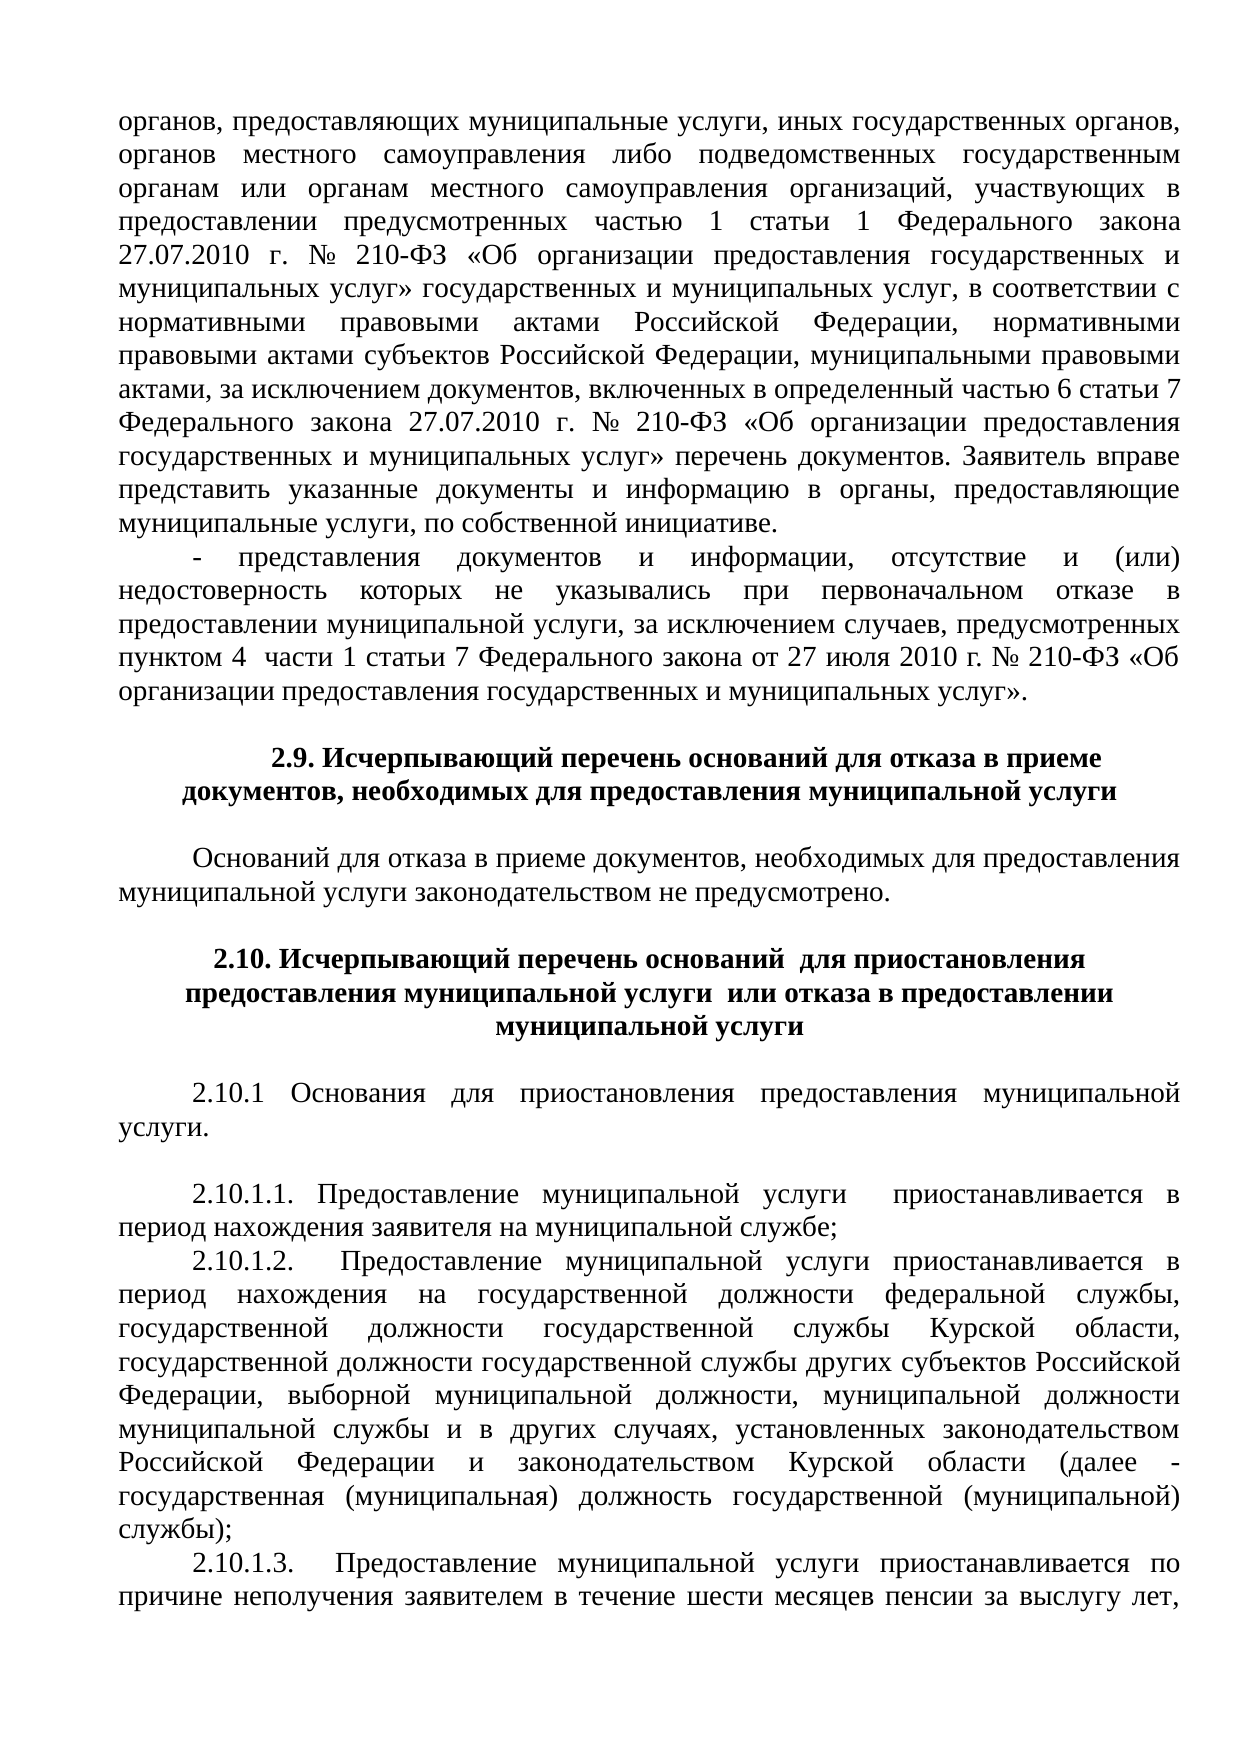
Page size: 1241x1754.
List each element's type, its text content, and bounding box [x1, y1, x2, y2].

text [118, 103, 1181, 539]
text Оснований для отказа в приеме документов, необходимых для предоставления муниципальной услуги законодательством не предусмотрено. [118, 841, 1181, 908]
text 2.9. Исчерпывающий перечень оснований для отказа в приеме документов, необходимых для предоставления муниципальной услуги [118, 740, 1181, 807]
text 2.10.1.2. Предоставление муниципальной услуги приостанавливается в период нахождения на государственной должности федеральной службы, государственной должности государственной службы Курской области, государственной должности государственной службы других субъектов Российской Федерации, выборной муниципальной должности, муниципальной должности муниципальной службы и в других случаях, установленных законодательством Российской Федерации и законодательством Курской области (далее - государственная (муниципальная) должность государственной (муниципальной) службы); [118, 1243, 1181, 1545]
text 2.10.1.1. Предоставление муниципальной услуги приостанавливается в период нахождения заявителя на муниципальной службе; [118, 1176, 1181, 1243]
text 2.10.1 Основания для приостановления предоставления муниципальной услуги. [118, 1075, 1181, 1142]
text - представления документов и информации, отсутствие и (или) недостоверность которых не указывались при первоначальном отказе в предоставлении муниципальной услуги, за исключением случаев, предусмотренных пунктом 4 части 1 статьи 7 Федерального закона от 27 июля 2010 г. № 210-ФЗ «Об организации предоставления государственных и муниципальных услуг». [118, 539, 1181, 706]
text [118, 1545, 1181, 1612]
text 2.10. Исчерпывающий перечень оснований для приостановления предоставления муниципальной услуги или отказа в предоставлении муниципальной услуги [118, 941, 1181, 1042]
